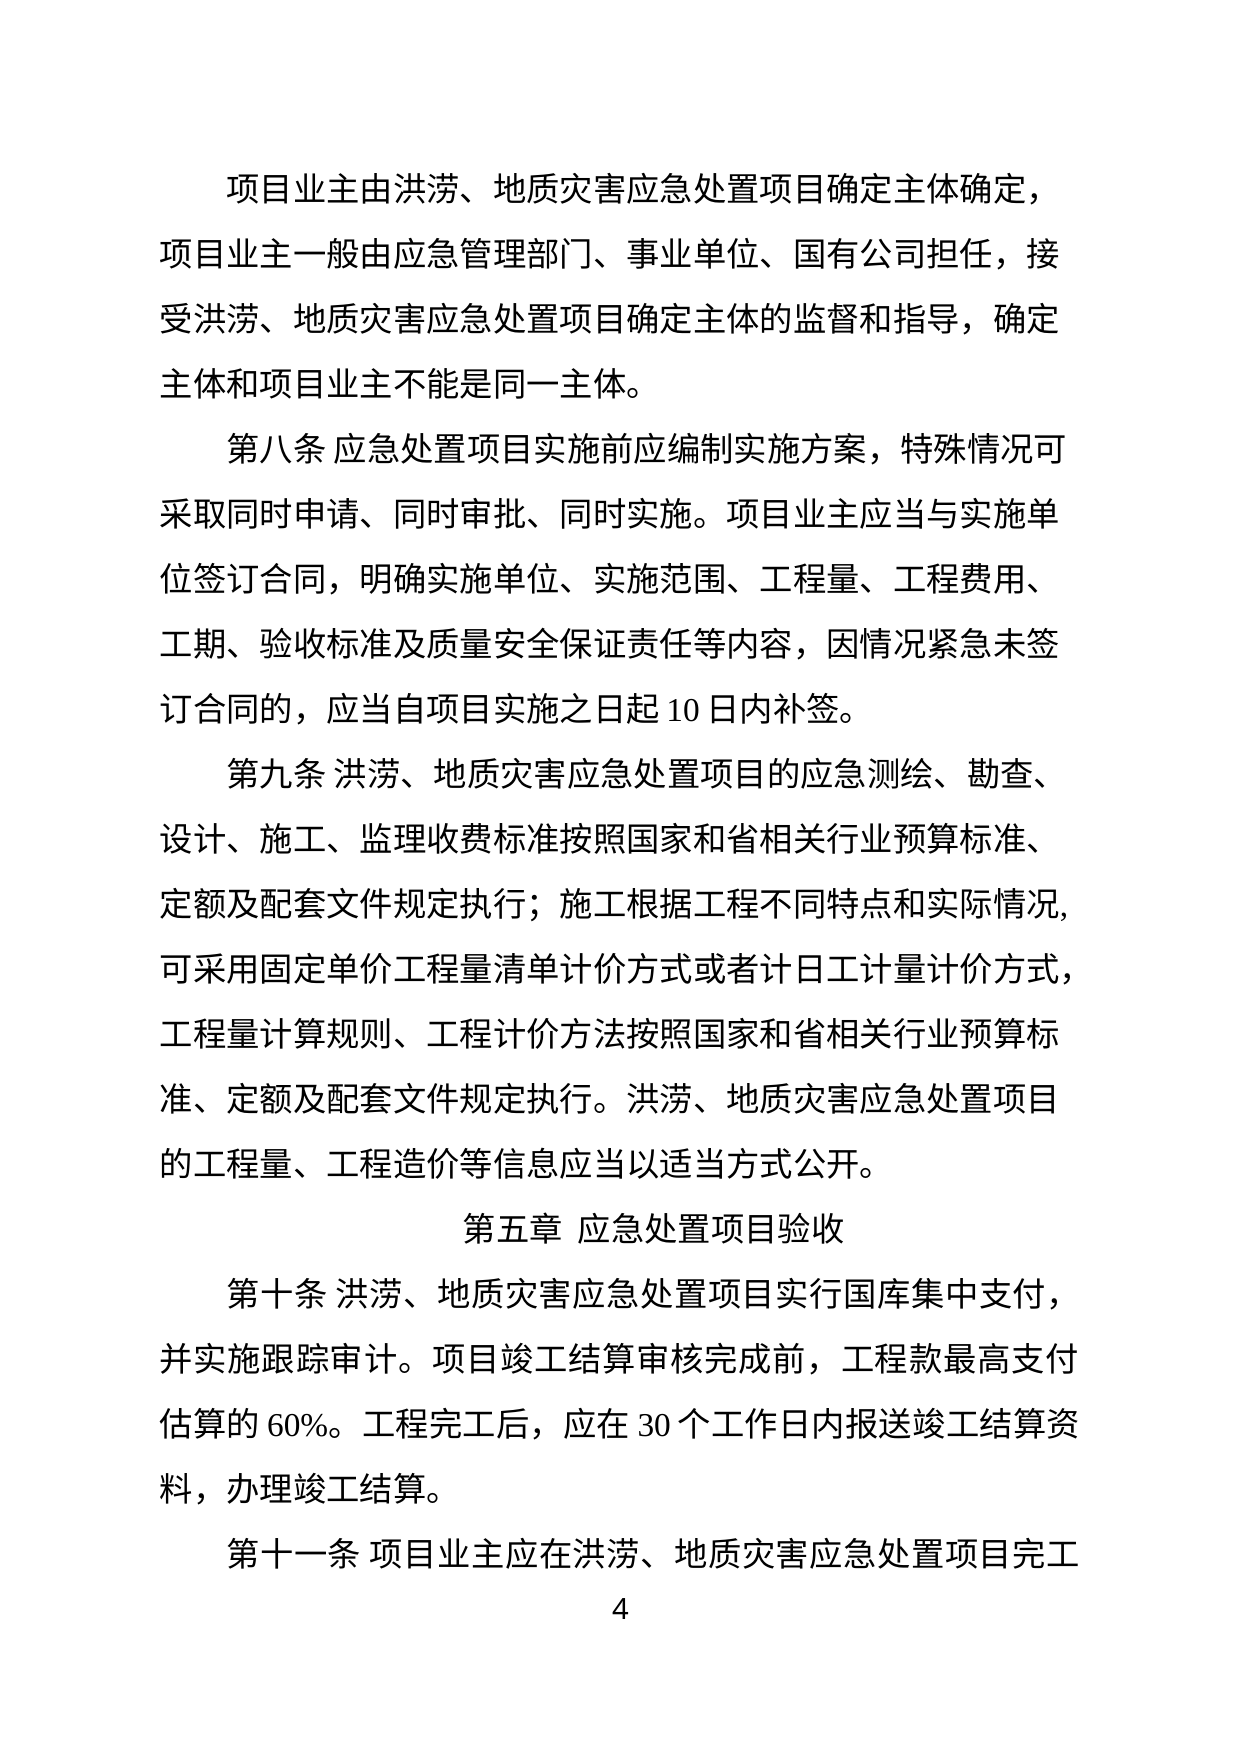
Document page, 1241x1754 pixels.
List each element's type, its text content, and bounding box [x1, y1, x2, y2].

text 第十条 洪涝、地质灾害应急处置项目实行国库集中支付，并实施跟踪审计。项目竣工结算审核完成前，工程款最高支付估算的60%。工程完工后，应在30个工作日内报送竣工结算资料，办理竣工结算。 [159, 1259, 1081, 1519]
text 项目业主由洪涝、地质灾害应急处置项目确定主体确定，项目业主一般由应急管理部门、事业单位、国有公司担任，接受洪涝、地质灾害应急处置项目确定主体的监督和指导，确定主体和项目业主不能是同一主体。 [159, 154, 1081, 414]
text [159, 1519, 1081, 1584]
text 第五章 应急处置项目验收 [159, 1194, 1081, 1259]
text 第九条 洪涝、地质灾害应急处置项目的应急测绘、勘查、设计、施工、监理收费标准按照国家和省相关行业预算标准、定额及配套文件规定执行；施工根据工程不同特点和实际情况,可采用固定单价工程量清单计价方式或者计日工计量计价方式，工程量计算规则、工程计价方法按照国家和省相关行业预算标准、定额及配套文件规定执行。洪涝、地质灾害应急处置项目的工程量、工程造价等信息应当以适当方式公开。 [159, 739, 1081, 1194]
text 第八条 应急处置项目实施前应编制实施方案，特殊情况可采取同时申请、同时审批、同时实施。项目业主应当与实施单位签订合同，明确实施单位、实施范围、工程量、工程费用、工期、验收标准及质量安全保证责任等内容，因情况紧急未签订合同的，应当自项目实施之日起10日内补签。 [159, 414, 1081, 739]
